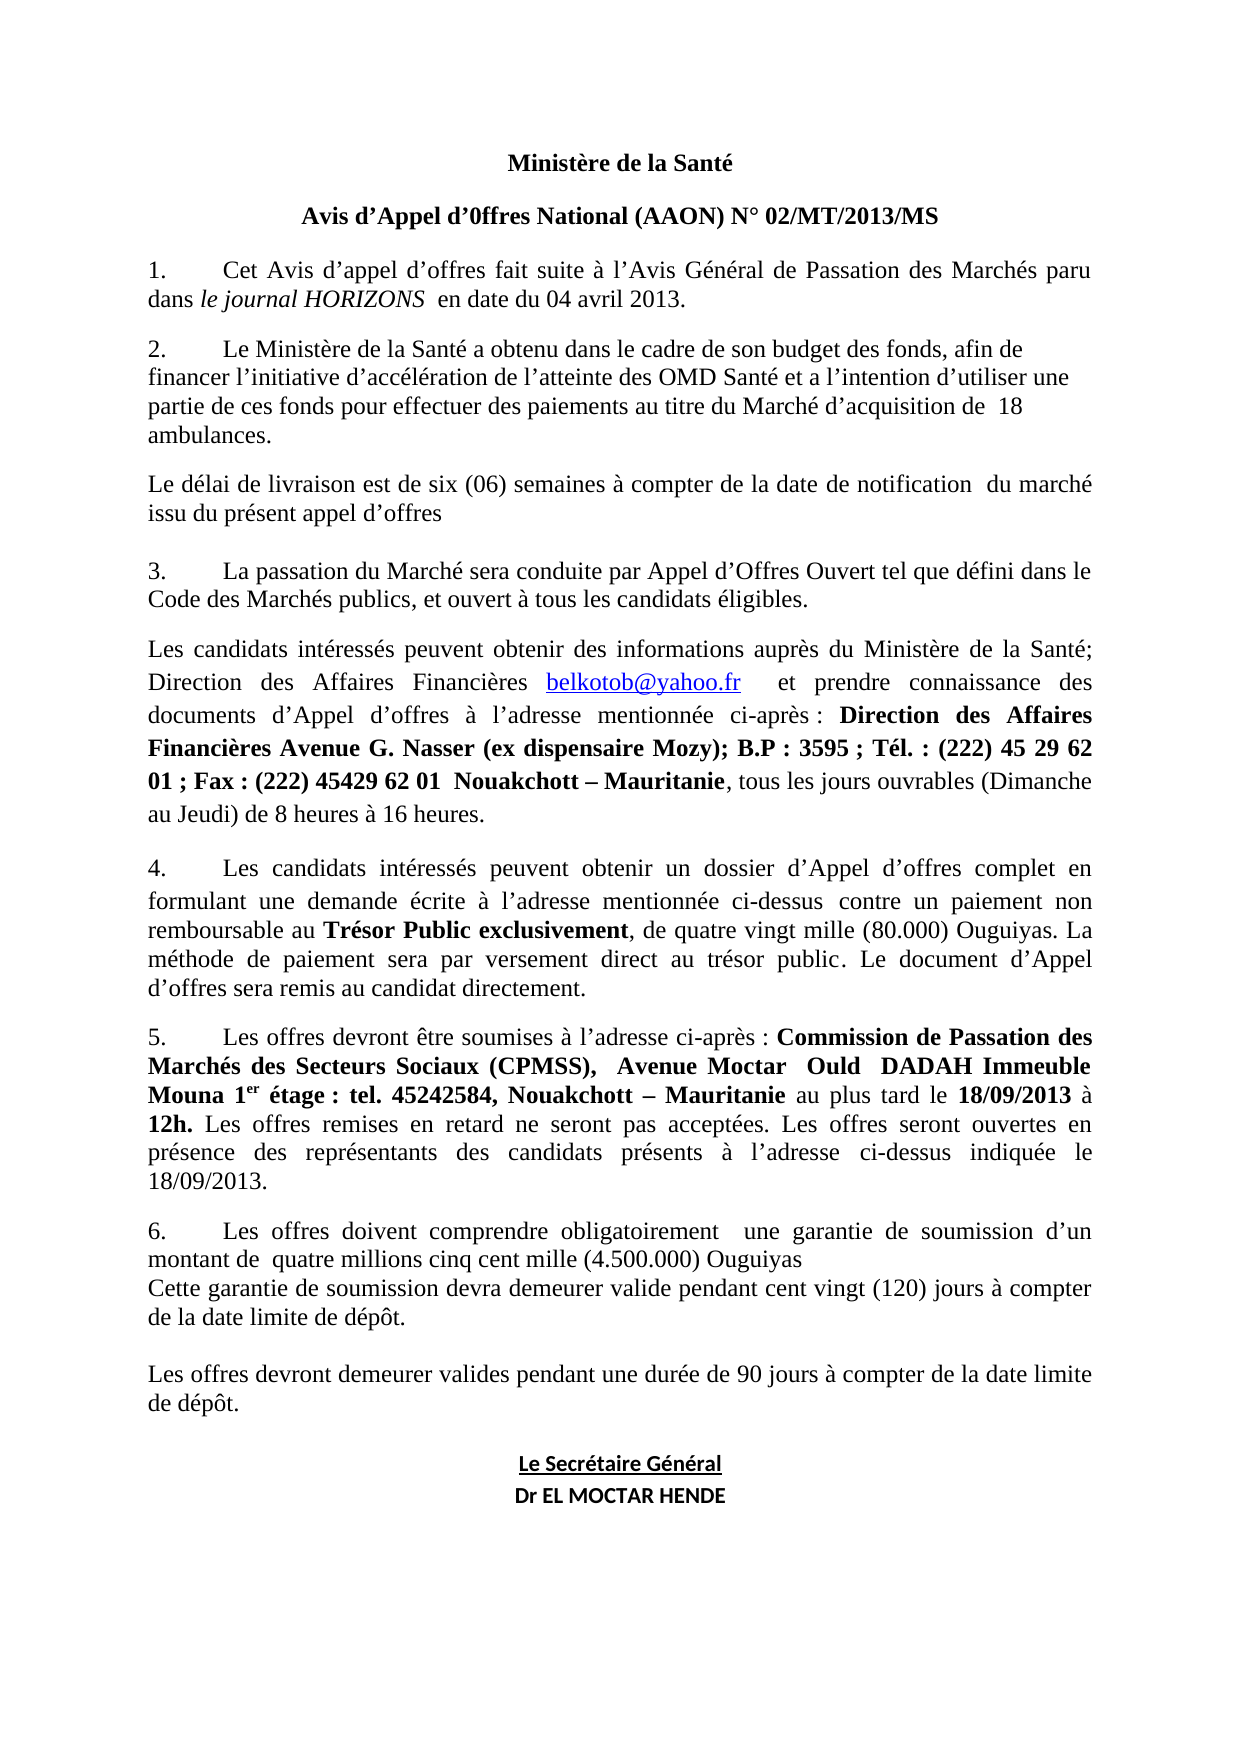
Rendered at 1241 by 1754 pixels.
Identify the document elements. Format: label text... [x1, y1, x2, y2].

list Les offres devront être soumises à l’adresse ci-après : Commission de Passation des Marchés des Secteurs Sociaux (CPMSS), Avenue Moctar Ould DADAH Immeuble Mouna 1er étage : tel. 45242584, Nouakchott – Mauritanie au plus tard le 18/09/2013 à 12h. Les offres remises en retard ne seront pas acceptées. Les offres seront ouvertes en présence des représentants des candidats présents à l’adresse ci-dessus indiquée le 18/09/2013. [148, 1022, 1093, 1195]
text Ministère de la Santé [148, 148, 1093, 176]
text Les offres devront demeurer valides pendant une durée de 90 jours à compter de la date limite de dépôt. [148, 1359, 1093, 1417]
text Avis d’Appel d’0ffres National (AAON) N° 02/MT/2013/MS [148, 201, 1093, 230]
text Le Secrétaire Général [148, 1449, 1093, 1477]
text Le délai de livraison est de six (06) semaines à compter de la date de notification du marché issu du présent appel d’offres [148, 469, 1093, 527]
text Cette garantie de soumission devra demeurer valide pendant cent vingt (120) jours à compter de la date limite de dépôt. [148, 1273, 1093, 1331]
text Les candidats intéressés peuvent obtenir des informations auprès du Ministère de la Santé; Direction des Affaires Financières belkotob@yahoo.fr et prendre connaissance des documents d’Appel d’offres à l’adresse mentionnée ci-après : Direction des Affaires Financières Avenue G. Nasser (ex dispensaire Mozy); B.P : 3595 ; Tél. : (222) 45 29 62 01 ; Fax : (222) 45429 62 01 Nouakchott – Mauritanie, tous les jours ouvrables (Dimanche au Jeudi) de 8 heures à 16 heures. [148, 634, 1093, 828]
list Cet Avis d’appel d’offres fait suite à l’Avis Général de Passation des Marchés paru dans le journal HORIZONS en date du 04 avril 2013. [148, 255, 1093, 313]
text Dr EL MOCTAR HENDE [148, 1481, 1093, 1509]
list La passation du Marché sera conduite par Appel d’Offres Ouvert tel que défini dans le Code des Marchés publics, et ouvert à tous les candidats éligibles. [148, 556, 1093, 613]
list Les offres doivent comprendre obligatoirement une garantie de soumission d’un montant de quatre millions cinq cent mille (4.500.000) Ouguiyas [148, 1216, 1093, 1273]
list Le Ministère de la Santé a obtenu dans le cadre de son budget des fonds, afin de financer l’initiative d’accélération de l’atteinte des OMD Santé et a l’intention d’utiliser une partie de ces fonds pour effectuer des paiements au titre du Marché d’acquisition de 18 ambulances. [148, 334, 1093, 449]
list Les candidats intéressés peuvent obtenir un dossier d’Appel d’offres complet en formulant une demande écrite à l’adresse mentionnée ci-dessus contre un paiement non remboursable au Trésor Public exclusivement, de quatre vingt mille (80.000) Ouguiyas. La méthode de paiement sera par versement direct au trésor public. Le document d’Appel d’offres sera remis au candidat directement. [148, 853, 1093, 1002]
